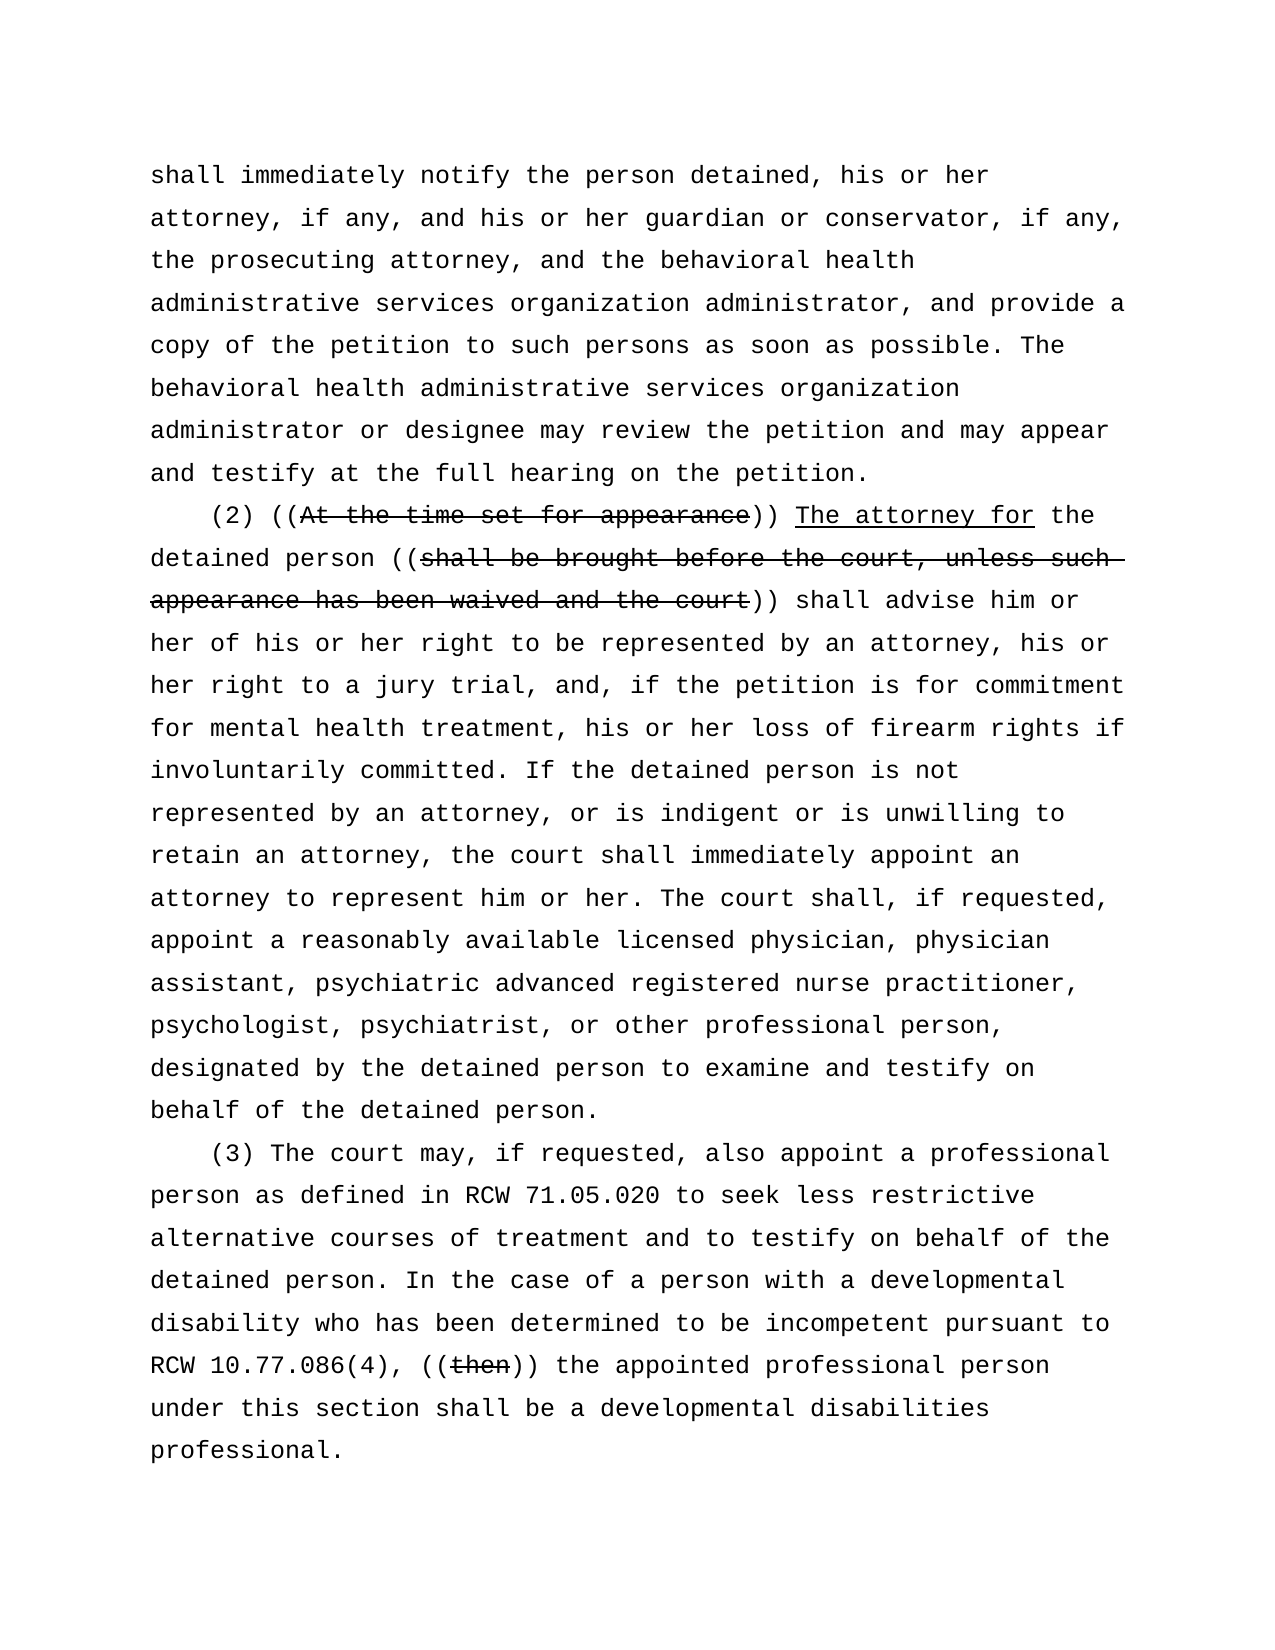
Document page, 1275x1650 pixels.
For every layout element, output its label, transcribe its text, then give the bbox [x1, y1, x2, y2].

text (3) The court may, if requested, also appoint a professional person as defined in RCW 71.05.020 to seek less restrictive alternative courses of treatment and to testify on behalf of the detained person. In the case of a person with a developmental disability who has been determined to be incompetent pursuant to RCW 10.77.086(4), ((then)) the appointed professional person under this section shall be a developmental disabilities professional. [150, 1127, 1125, 1467]
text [150, 150, 1125, 490]
text (2) ((At the time set for appearance)) The attorney for the detained person ((shall be brought before the court, unless such appearance has been waived and the court)) shall advise him or her of his or her right to be represented by an attorney, his or her right to a jury trial, and, if the petition is for commitment for mental health treatment, his or her loss of firearm rights if involuntarily committed. If the detained person is not represented by an attorney, or is indigent or is unwilling to retain an attorney, the court shall immediately appoint an attorney to represent him or her. The court shall, if requested, appoint a reasonably available licensed physician, physician assistant, psychiatric advanced registered nurse practitioner, psychologist, psychiatrist, or other professional person, designated by the detained person to examine and testify on behalf of the detained person. [150, 490, 1125, 1127]
